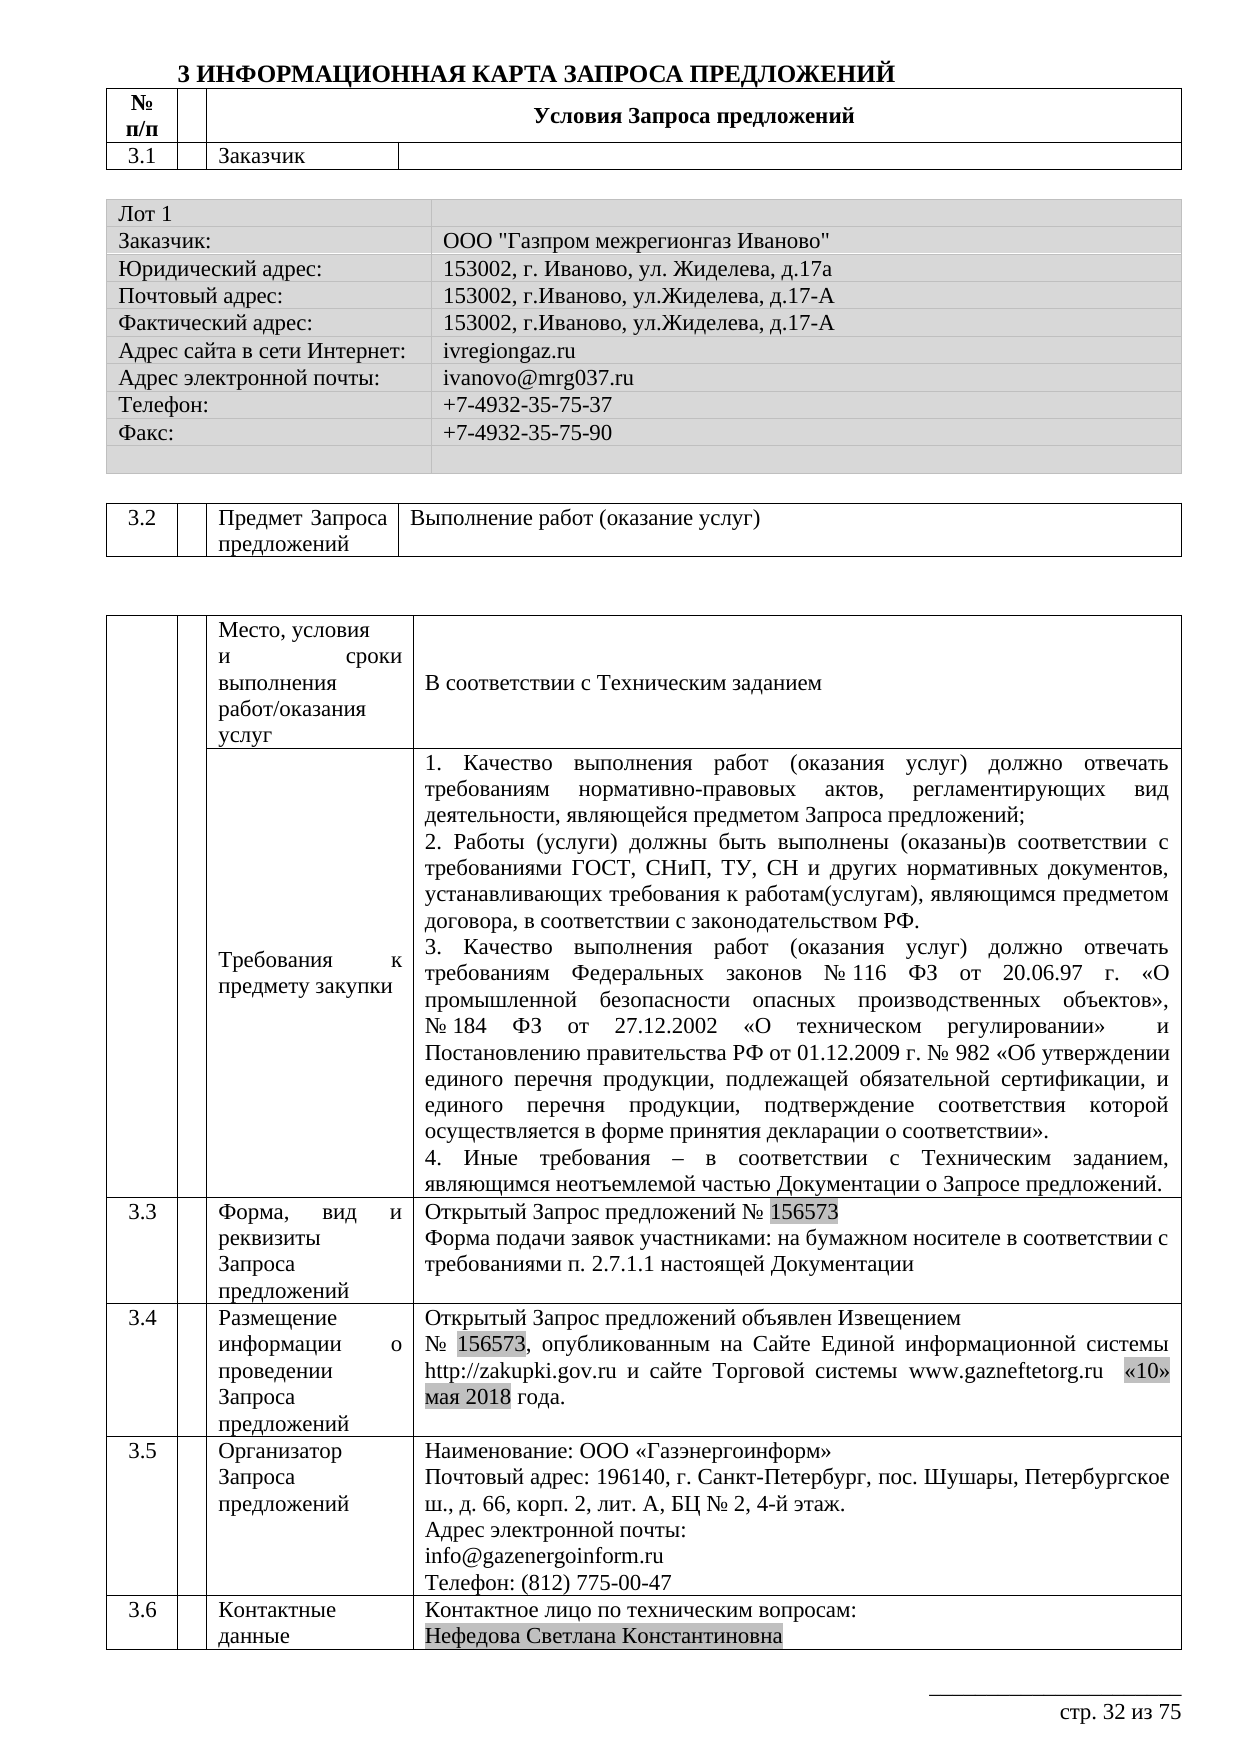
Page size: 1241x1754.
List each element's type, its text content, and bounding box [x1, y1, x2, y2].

table_header Место, условия и сроки выполнения работ/оказания услуг [207, 616, 413, 748]
table_cell ivregiongaz.ru [432, 337, 1181, 363]
table_cell [432, 446, 1181, 473]
table_cell [178, 1304, 206, 1436]
table_cell 153002, г.Иваново, ул.Жиделева, д.17-А [432, 309, 1181, 336]
table_cell 3.6 [107, 1596, 177, 1649]
table_cell [178, 1596, 206, 1649]
table_header [178, 504, 206, 556]
table_header [178, 89, 206, 142]
table_cell Требования к предмету закупки [207, 749, 413, 1197]
text 3 Информационная карта запроса предложений [177, 59, 1181, 88]
table_header Лот 1 [107, 200, 431, 226]
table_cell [414, 1596, 1181, 1649]
table_cell Почтовый адрес: [107, 282, 431, 308]
table_cell Заказчик [207, 143, 398, 169]
table_header Выполнение работ (оказание услуг) [399, 504, 1181, 556]
table_cell Адрес сайта в сети Интернет: [107, 337, 431, 363]
table_header [178, 616, 206, 1197]
table_cell [399, 143, 1181, 169]
table_cell Организатор Запроса предложений [207, 1437, 413, 1595]
table_cell 3.4 [107, 1304, 177, 1436]
table_cell Открытый Запрос предложений объявлен Извещением № 156573, опубликованным на Сайте Единой информационной системы http://zakupki.gov.ru и сайте Торговой системы www.gazneftetorg.ru «10» мая 2018 года. [414, 1304, 1181, 1436]
table_cell Фактический адрес: [107, 309, 431, 336]
table_cell Контактные данные [207, 1596, 413, 1649]
table_cell 153002, г.Иваново, ул.Жиделева, д.17-А [432, 282, 1181, 308]
table_header В соответствии с Техническим заданием [414, 616, 1181, 748]
table_cell ООО "Газпром межрегионгаз Иваново" [432, 227, 1181, 253]
table_cell [107, 446, 431, 473]
table_cell Факс: [107, 419, 431, 445]
table_cell 153002, г. Иваново, ул. Жиделева, д.17а [432, 255, 1181, 281]
table_cell Размещение информации о проведении Запроса предложений [207, 1304, 413, 1436]
table_cell 1. Качество выполнения работ (оказания услуг) должно отвечать требованиям нормативно-правовых актов, регламентирующих вид деятельности, являющейся предметом Запроса предложений; 2. Работы (услуги) должны быть выполнены (оказаны)в соответствии с требованиями ГОСТ, СНиП, ТУ, СН и других нормативных документов, устанавливающих требования к работам(услугам), являющимся предметом договора, в соответствии с законодательством РФ. 3. Качество выполнения работ (оказания услуг) должно отвечать требованиям Федеральных законов № 116 ФЗ от 20.06.97 г. «О промышленной безопасности опасных производственных объектов», № 184 ФЗ от 27.12.2002 «О техническом регулировании» и Постановлению правительства РФ от 01.12.2009 г. № 982 «Об утверждении единого перечня продукции, подлежащей обязательной сертификации, и единого перечня продукции, подтверждение соответствия которой осуществляется в форме принятия декларации о соответствии». 4. Иные требования – в соответствии с Техническим заданием, являющимся неотъемлемой частью Документации о Запросе предложений. [414, 749, 1181, 1197]
table_cell 3.5 [107, 1437, 177, 1595]
table_cell Открытый Запрос предложений № 156573 Форма подачи заявок участниками: на бумажном носителе в соответствии с требованиями п. 2.7.1.1 настоящей Документации [414, 1198, 1181, 1303]
table_header Условия Запроса предложений [207, 89, 1181, 142]
table_header [107, 616, 177, 1197]
table_cell Наименование: ООО «Газэнергоинформ» Почтовый адрес: 196140, г. Санкт-Петербург, пос. Шушары, Петербургское ш., д. 66, корп. 2, лит. А, БЦ № 2, 4-й этаж. Адрес электронной почты: info@gazenergoinform.ru Телефон: (812) 775-00-47 [414, 1437, 1181, 1595]
table_cell Заказчик: [107, 227, 431, 253]
table_cell Адрес электронной почты: [107, 364, 431, 391]
table_cell ivanovo@mrg037.ru [432, 364, 1181, 391]
table_header [432, 200, 1181, 226]
table_cell 3.3 [107, 1198, 177, 1303]
table_cell Юридический адрес: [107, 255, 431, 281]
table_cell 3.1 [107, 143, 177, 169]
table_cell Форма, вид и реквизиты Запроса предложений [207, 1198, 413, 1303]
table_header № п/п [107, 89, 177, 142]
table_cell +7-4932-35-75-90 [432, 419, 1181, 445]
table_header Предмет Запроса предложений [207, 504, 398, 556]
table_cell [178, 1437, 206, 1595]
table_header 3.2 [107, 504, 177, 556]
table_cell +7-4932-35-75-37 [432, 392, 1181, 418]
table_cell Телефон: [107, 392, 431, 418]
table_cell [178, 1198, 206, 1303]
table_cell [178, 143, 206, 169]
